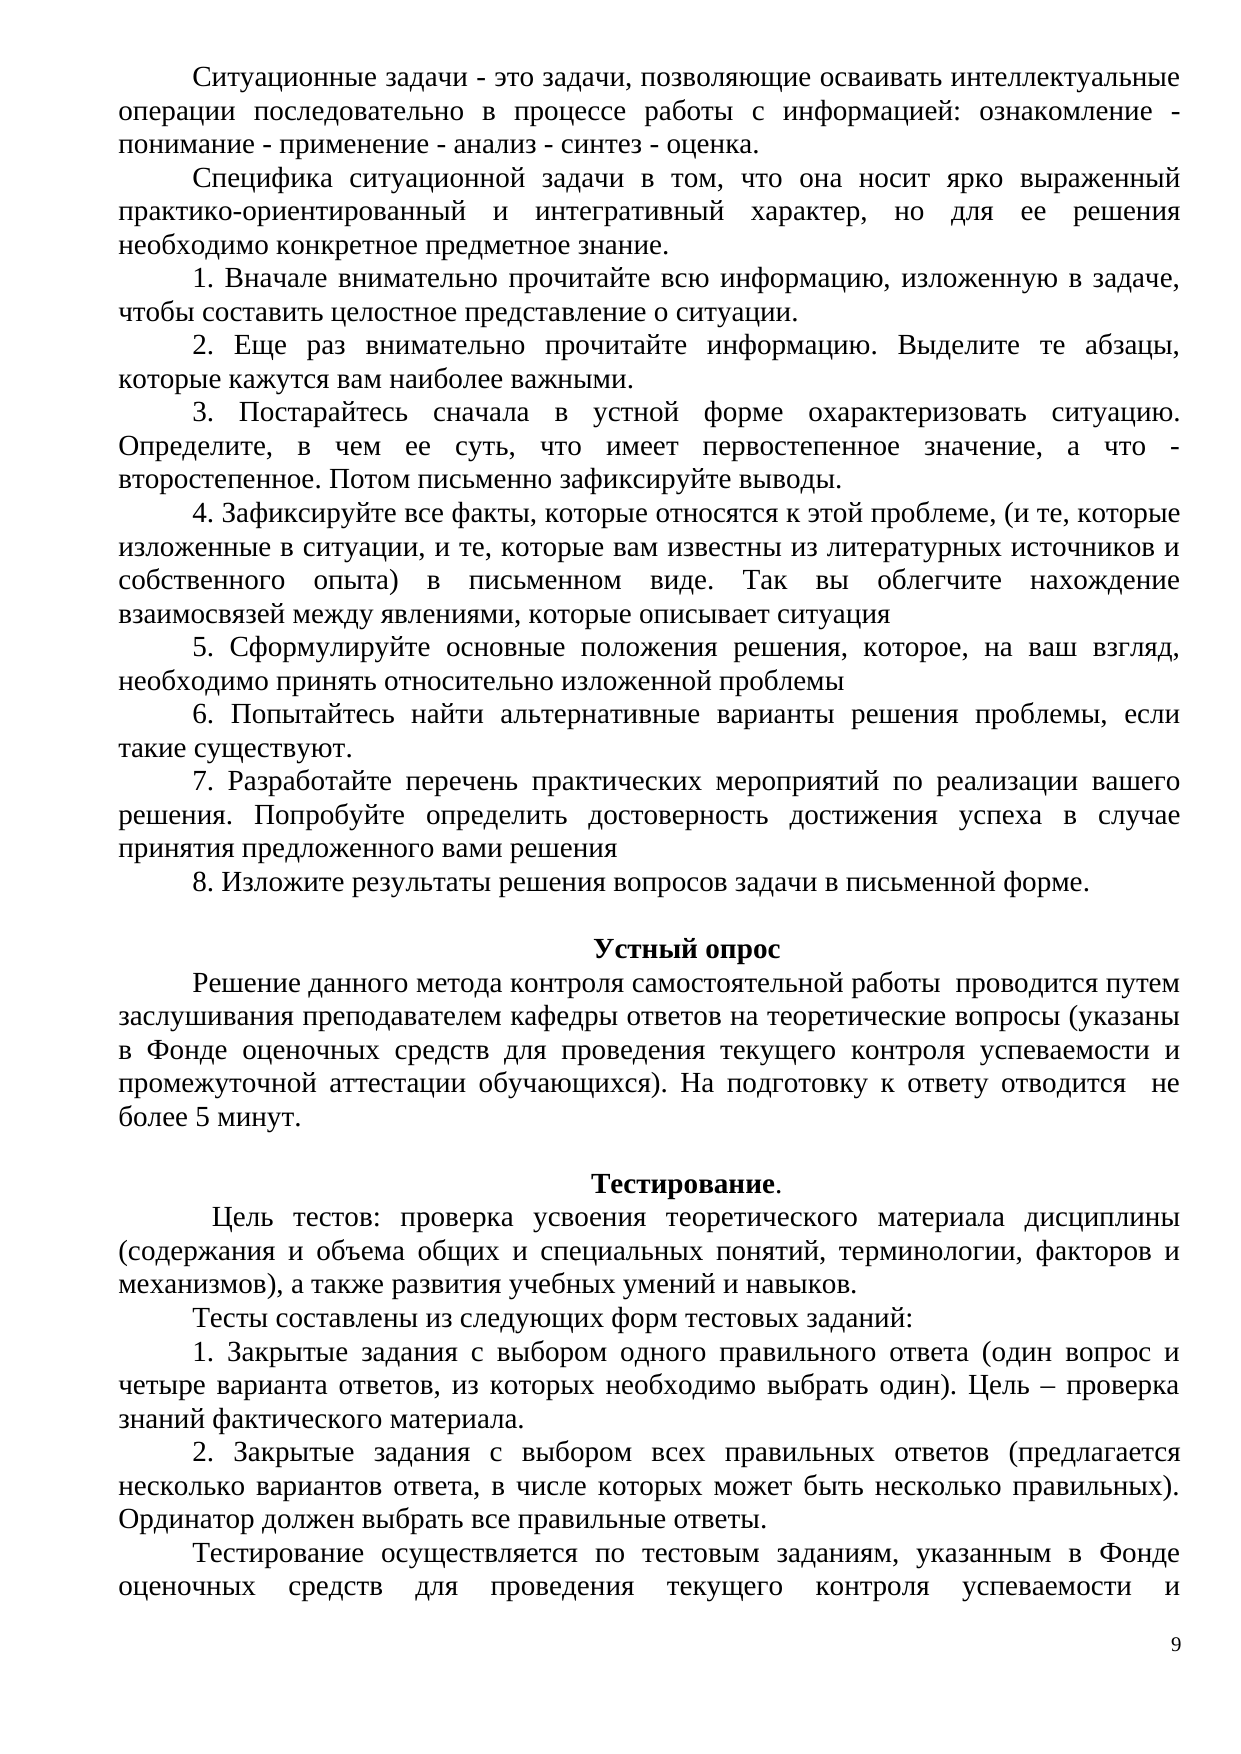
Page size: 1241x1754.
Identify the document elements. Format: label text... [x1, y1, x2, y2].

text Тестирование. [118, 1166, 1181, 1199]
text 1. Вначале внимательно прочитайте всю информацию, изложенную в задаче, чтобы составить целостное представление о ситуации. [118, 260, 1181, 327]
text 5. Сформулируйте основные положения решения, которое, на ваш взгляд, необходимо принять относительно изложенной проблемы [118, 629, 1181, 696]
text 6. Попытайтесь найти альтернативные варианты решения проблемы, если такие существуют. [118, 696, 1181, 763]
text Цель тестов: проверка усвоения теоретического материала дисциплины (содержания и объема общих и специальных понятий, терминологии, факторов и механизмов), а также развития учебных умений и навыков. [118, 1199, 1181, 1300]
text Решение данного метода контроля самостоятельной работы проводится путем заслушивания преподавателем кафедры ответов на теоретические вопросы (указаны в Фонде оценочных средств для проведения текущего контроля успеваемости и промежуточной аттестации обучающихся). На подготовку к ответу отводится не более 5 минут. [118, 965, 1181, 1132]
text 7. Разработайте перечень практических мероприятий по реализации вашего решения. Попробуйте определить достоверность достижения успеха в случае принятия предложенного вами решения [118, 763, 1181, 864]
text Специфика ситуационной задачи в том, что она носит ярко выраженный практико-ориентированный и интегративный характер, но для ее решения необходимо конкретное предметное знание. [118, 160, 1181, 260]
text Тесты составлены из следующих форм тестовых заданий: [118, 1300, 1181, 1334]
text 1. Закрытые задания с выбором одного правильного ответа (один вопрос и четыре варианта ответов, из которых необходимо выбрать один). Цель – проверка знаний фактического материала. [118, 1334, 1181, 1434]
text 3. Постарайтесь сначала в устной форме охарактеризовать ситуацию. Определите, в чем ее суть, что имеет первостепенное значение, а что - второстепенное. Потом письменно зафиксируйте выводы. [118, 394, 1181, 495]
text Устный опрос [118, 931, 1181, 965]
text 8. Изложите результаты решения вопросов задачи в письменной форме. [118, 864, 1181, 898]
text 2. Еще раз внимательно прочитайте информацию. Выделите те абзацы, которые кажутся вам наиболее важными. [118, 327, 1181, 394]
text 2. Закрытые задания с выбором всех правильных ответов (предлагается несколько вариантов ответа, в числе которых может быть несколько правильных). Ординатор должен выбрать все правильные ответы. [118, 1434, 1181, 1535]
text 4. Зафиксируйте все факты, которые относятся к этой проблеме, (и те, которые изложенные в ситуации, и те, которые вам известны из литературных источников и собственного опыта) в письменном виде. Так вы облегчите нахождение взаимосвязей между явлениями, которые описывает ситуация [118, 495, 1181, 629]
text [118, 1535, 1181, 1602]
text Ситуационные задачи - это задачи, позволяющие осваивать интеллектуальные операции последовательно в процессе работы с информацией: ознакомление - понимание - применение - анализ - синтез - оценка. [118, 59, 1181, 160]
